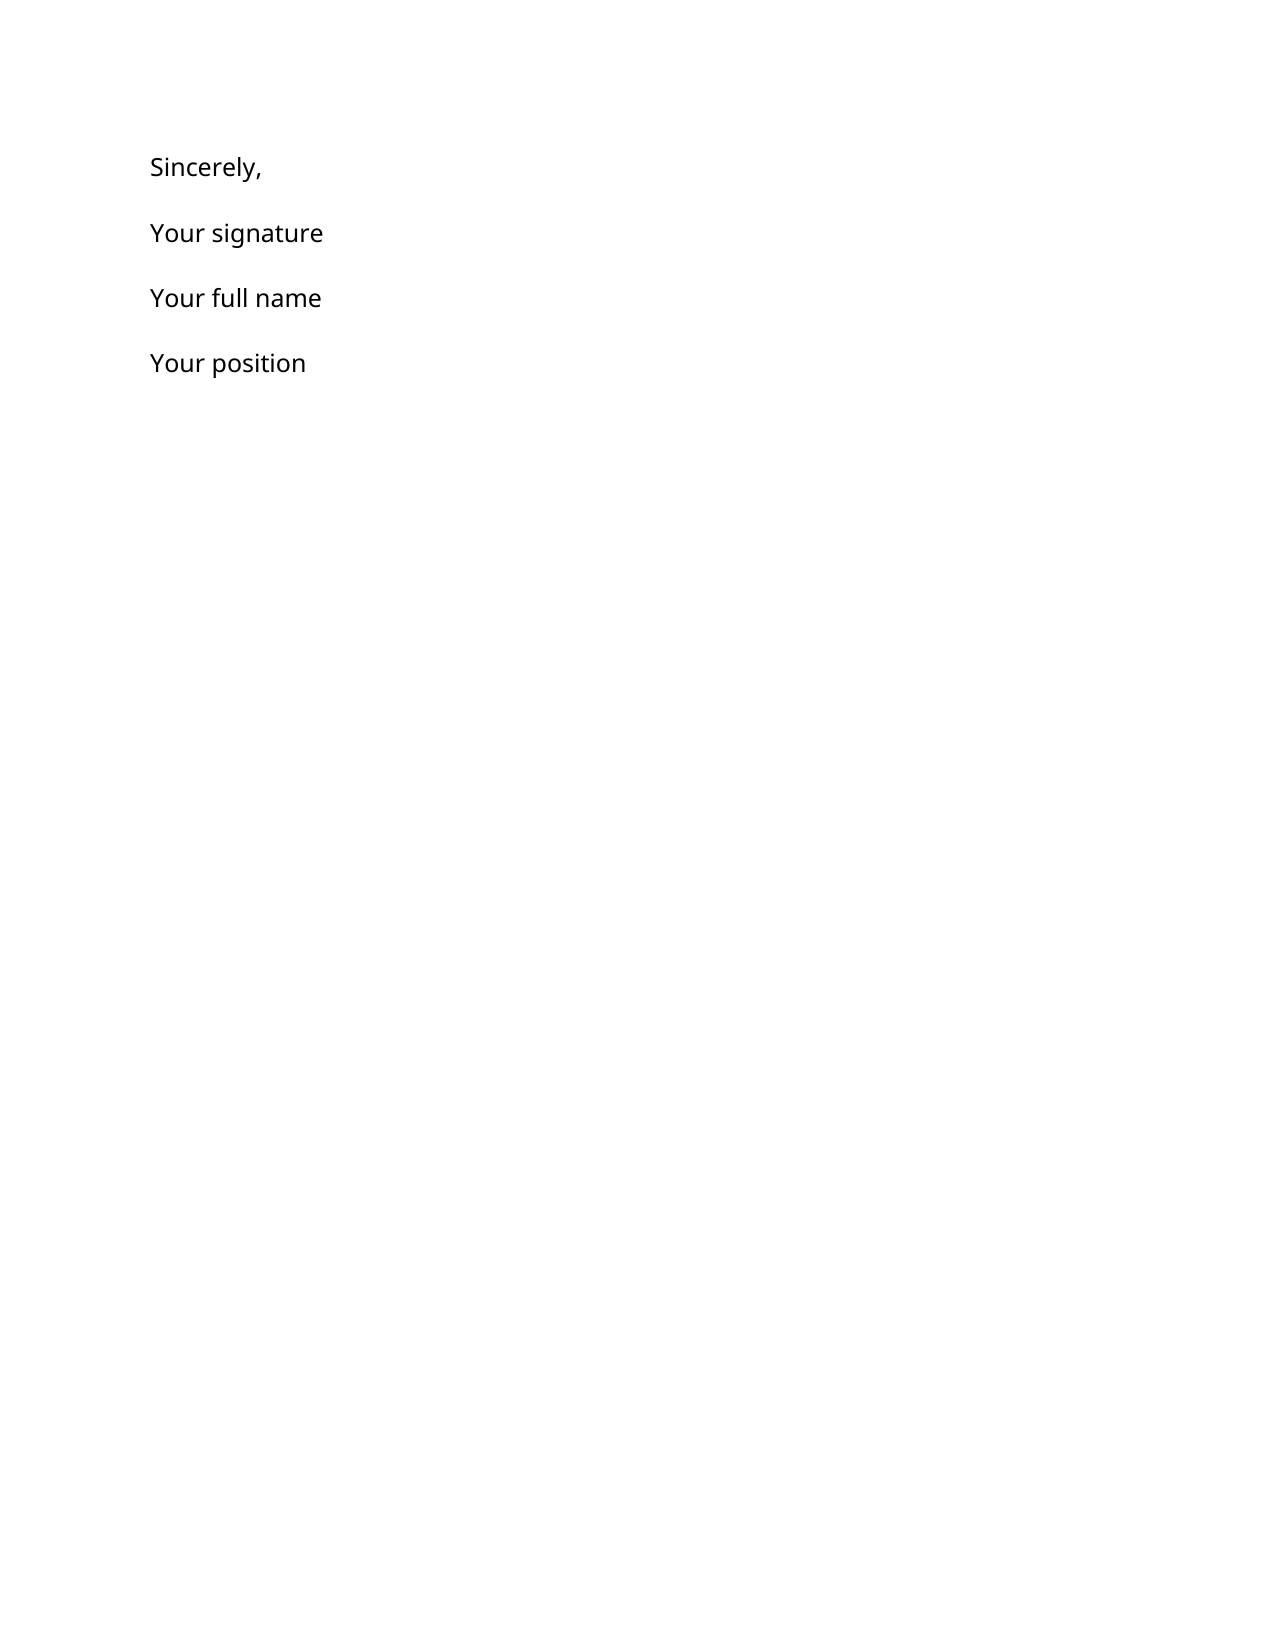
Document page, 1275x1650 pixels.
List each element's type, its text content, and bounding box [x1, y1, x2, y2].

text Your full name [150, 281, 1125, 315]
text Your position [150, 346, 1125, 380]
text Your signature [150, 215, 1125, 249]
text Sincerely, [150, 150, 1125, 184]
